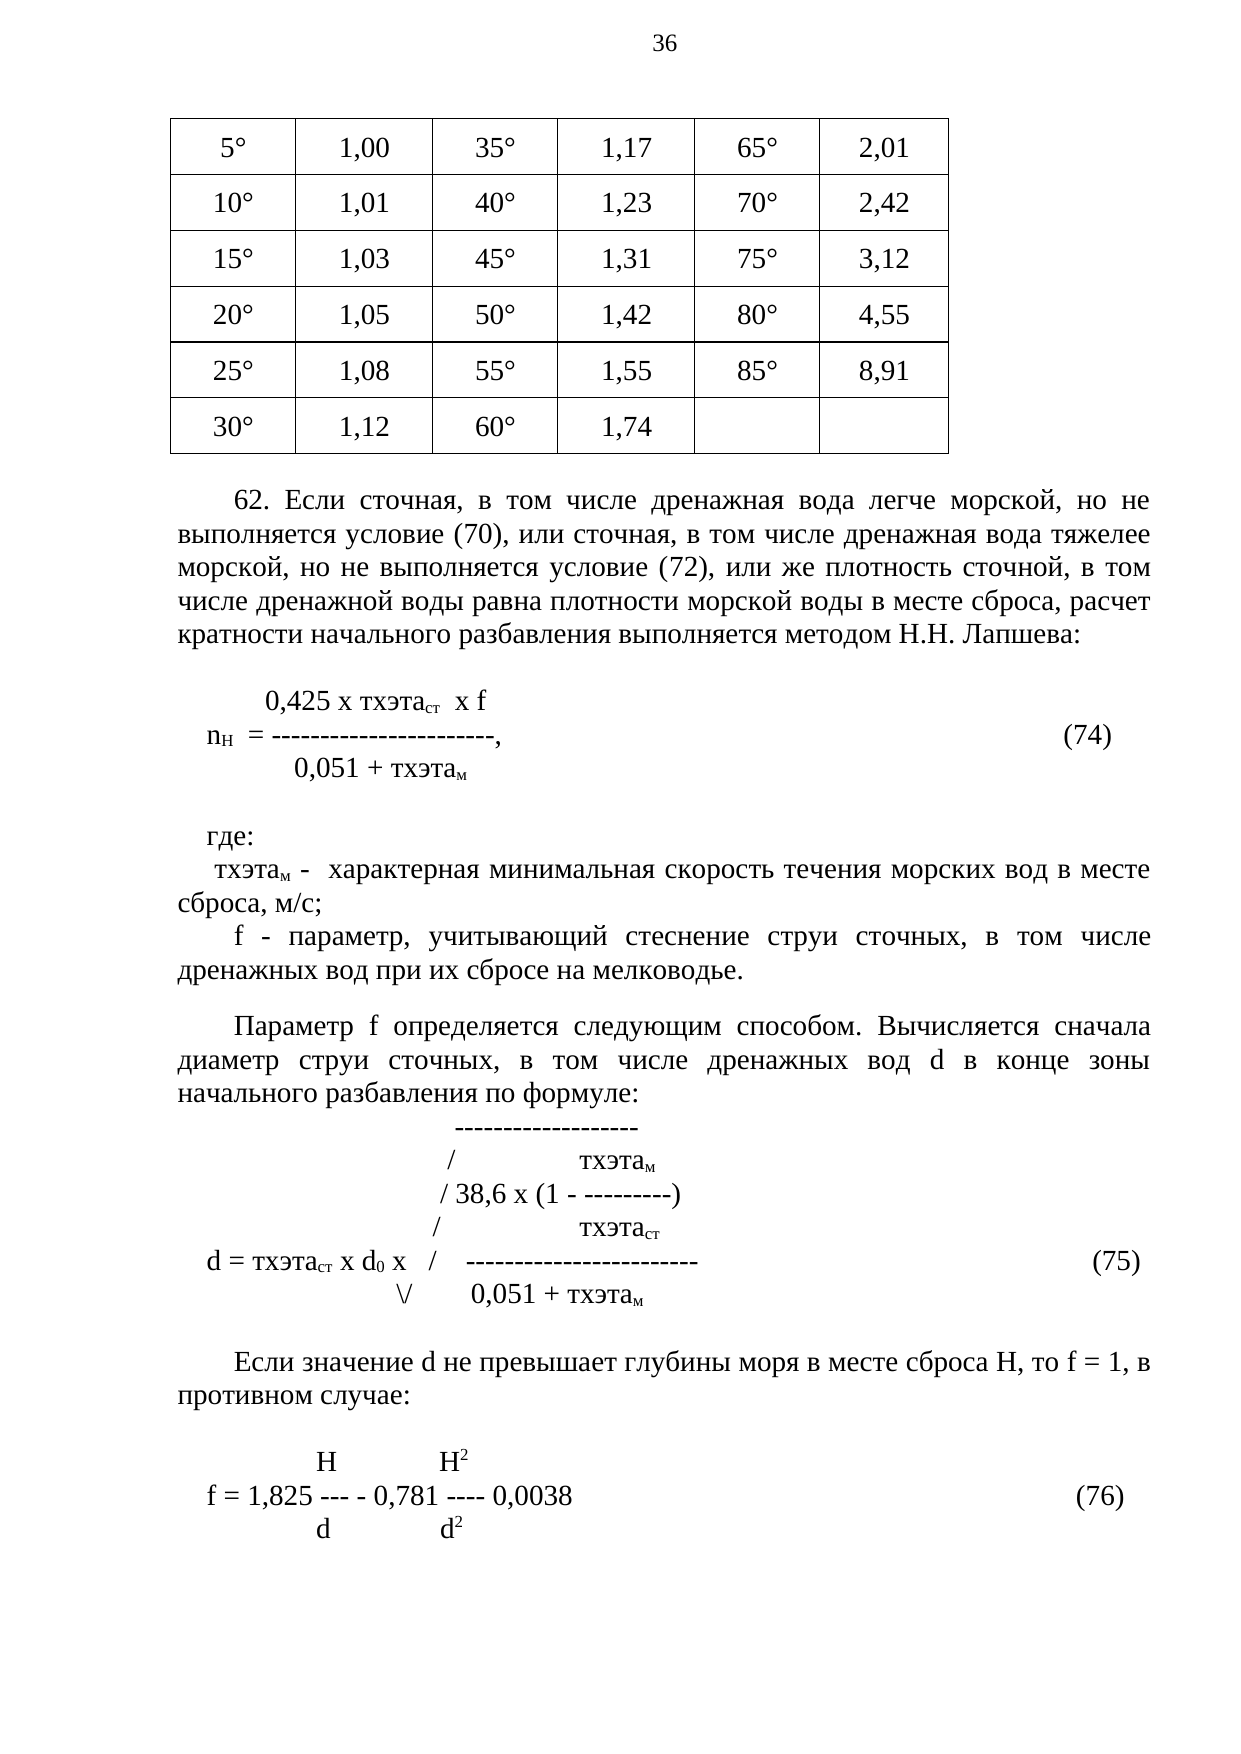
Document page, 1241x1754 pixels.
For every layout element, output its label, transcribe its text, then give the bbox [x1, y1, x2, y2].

table_cell [820, 398, 948, 453]
table_cell 1,55 [558, 343, 694, 397]
table_cell 1,01 [296, 175, 432, 230]
table_cell 1,74 [558, 398, 694, 453]
table_cell 30° [171, 398, 295, 453]
table_cell 35° [433, 119, 557, 174]
table_cell 1,12 [296, 398, 432, 453]
table_cell 1,42 [558, 287, 694, 341]
table_cell 1,00 [296, 119, 432, 174]
text ------------------- [177, 1109, 1152, 1142]
table_cell 1,31 [558, 231, 694, 286]
table_cell 3,12 [820, 231, 948, 286]
table_cell 50° [433, 287, 557, 341]
table_cell [695, 398, 819, 453]
text nН = -----------------------, (74) [177, 717, 1152, 751]
text 0,051 + тхэтам [177, 751, 1152, 784]
text где: [177, 818, 1152, 851]
table_cell 25° [171, 343, 295, 397]
table_cell 20° [171, 287, 295, 341]
table_cell 8,91 [820, 343, 948, 397]
text f - параметр, учитывающий стеснение струи сточных, в том числе дренажных вод при их сбросе на мелководье. [177, 918, 1152, 985]
text f = 1,825 --- - 0,781 ---- 0,0038 (76) [177, 1478, 1152, 1511]
table_cell 40° [433, 175, 557, 230]
table_cell 65° [695, 119, 819, 174]
table_cell 1,23 [558, 175, 694, 230]
table_cell 80° [695, 287, 819, 341]
text / тхэтам [177, 1142, 1152, 1176]
table_cell 75° [695, 231, 819, 286]
table_cell 2,42 [820, 175, 948, 230]
table_cell 1,03 [296, 231, 432, 286]
text Параметр f определяется следующим способом. Вычисляется сначала диаметр струи сточных, в том числе дренажных вод d в конце зоны начального разбавления по формуле: [177, 1008, 1152, 1109]
text / 38,6 x (1 - ---------) [177, 1176, 1152, 1209]
table_cell 15° [171, 231, 295, 286]
text \/ 0,051 + тхэтам [177, 1277, 1152, 1310]
text тхэтам - характерная минимальная скорость течения морских вод в месте сброса, м/с; [177, 851, 1152, 918]
table_cell 1,05 [296, 287, 432, 341]
text 62. Если сточная, в том числе дренажная вода легче морской, но не выполняется условие (70), или сточная, в том числе дренажная вода тяжелее морской, но не выполняется условие (72), или же плотность сточной, в том числе дренажной воды равна плотности морской воды в месте сброса, расчет кратности начального разбавления выполняется методом Н.Н. Лапшева: [177, 482, 1152, 650]
text d d2 [177, 1511, 1152, 1545]
table_cell 70° [695, 175, 819, 230]
text d = тхэтаст x d0 x / ------------------------ (75) [177, 1243, 1152, 1277]
table_cell 55° [433, 343, 557, 397]
table_cell 45° [433, 231, 557, 286]
table_cell 1,08 [296, 343, 432, 397]
table_cell 2,01 [820, 119, 948, 174]
table_cell 10° [171, 175, 295, 230]
text H H2 [177, 1444, 1152, 1478]
text / тхэтаст [177, 1209, 1152, 1243]
table_cell 60° [433, 398, 557, 453]
table_cell 85° [695, 343, 819, 397]
table_cell 1,17 [558, 119, 694, 174]
table_cell 5° [171, 119, 295, 174]
text Если значение d не превышает глубины моря в месте сброса H, то f = 1, в противном случае: [177, 1344, 1152, 1411]
table_cell 4,55 [820, 287, 948, 341]
text 0,425 x тхэтаст x f [177, 683, 1152, 717]
